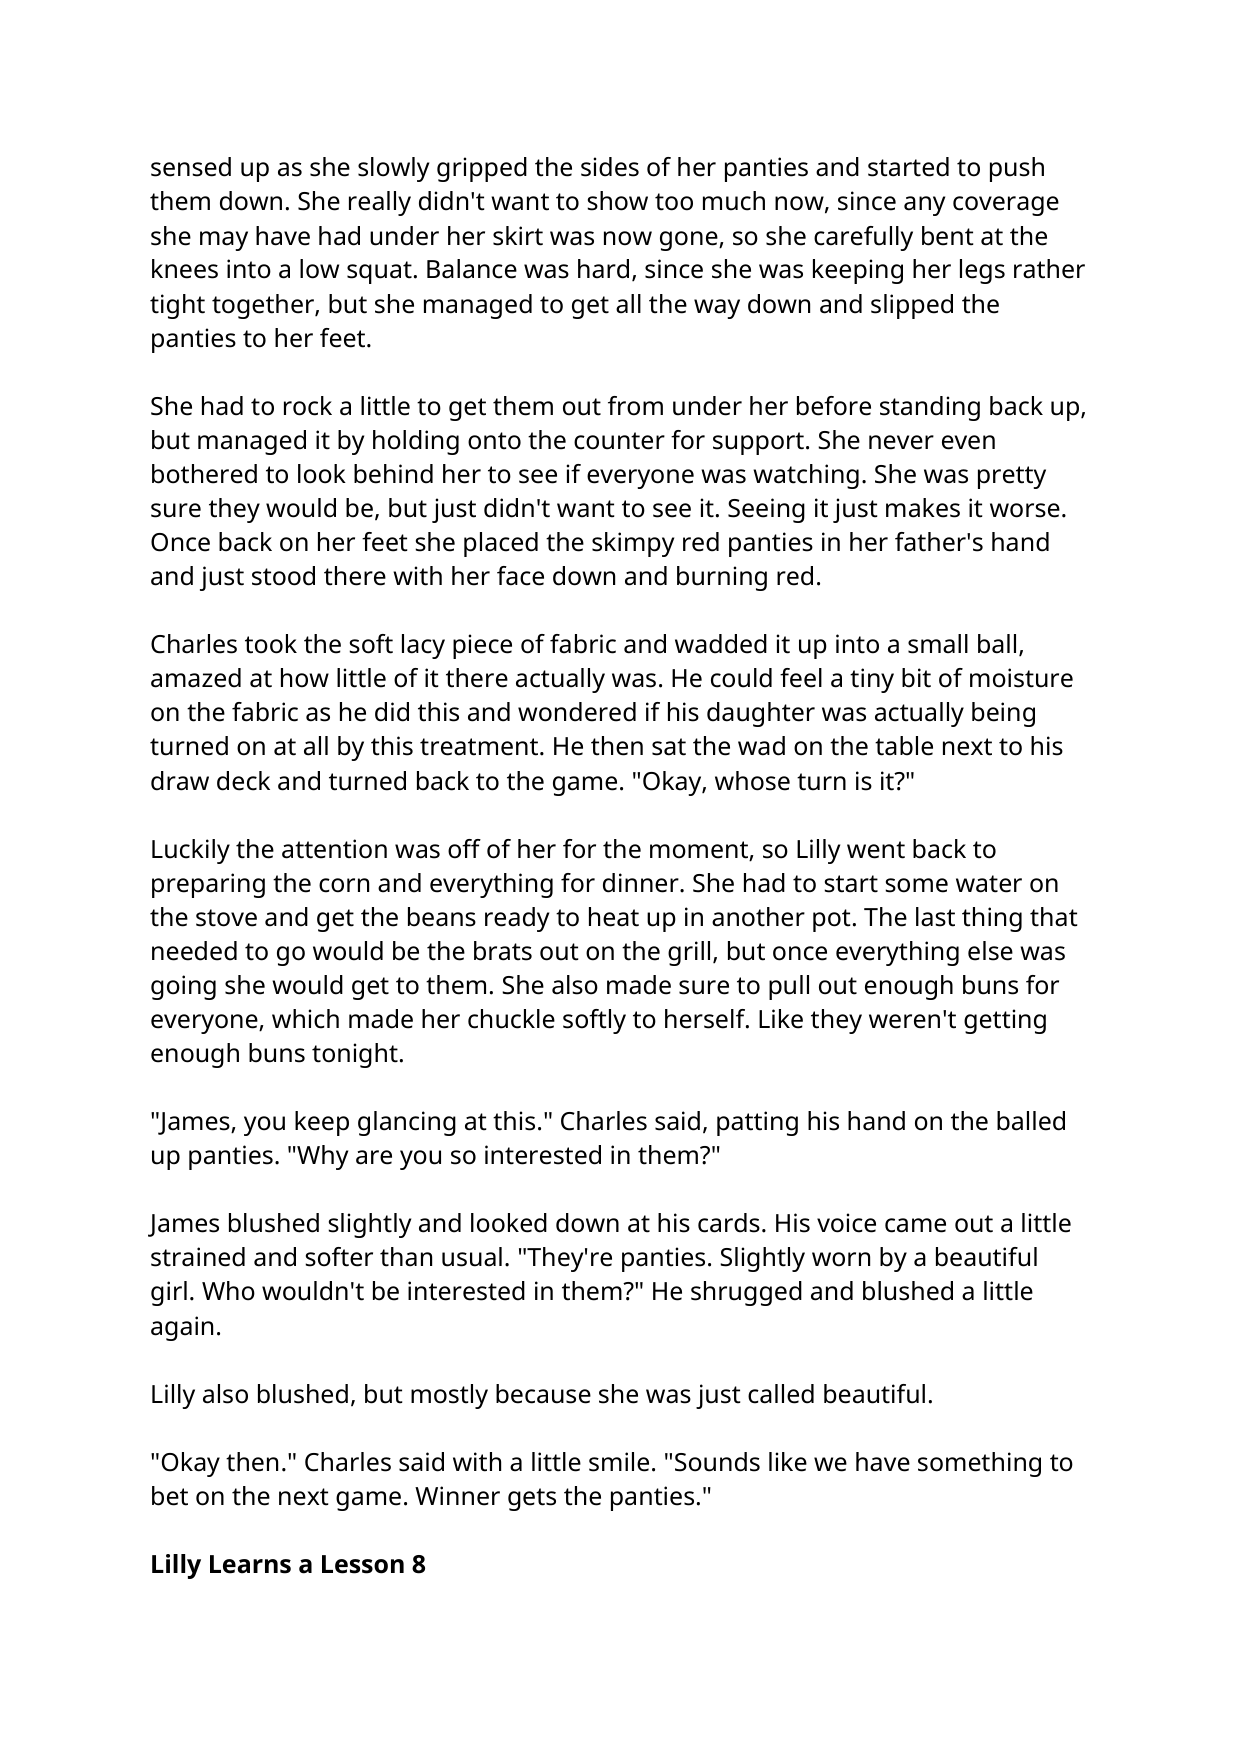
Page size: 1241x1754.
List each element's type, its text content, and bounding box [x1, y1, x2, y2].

text Lilly Learns a Lesson 8 [150, 1547, 1090, 1581]
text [150, 150, 1090, 1512]
